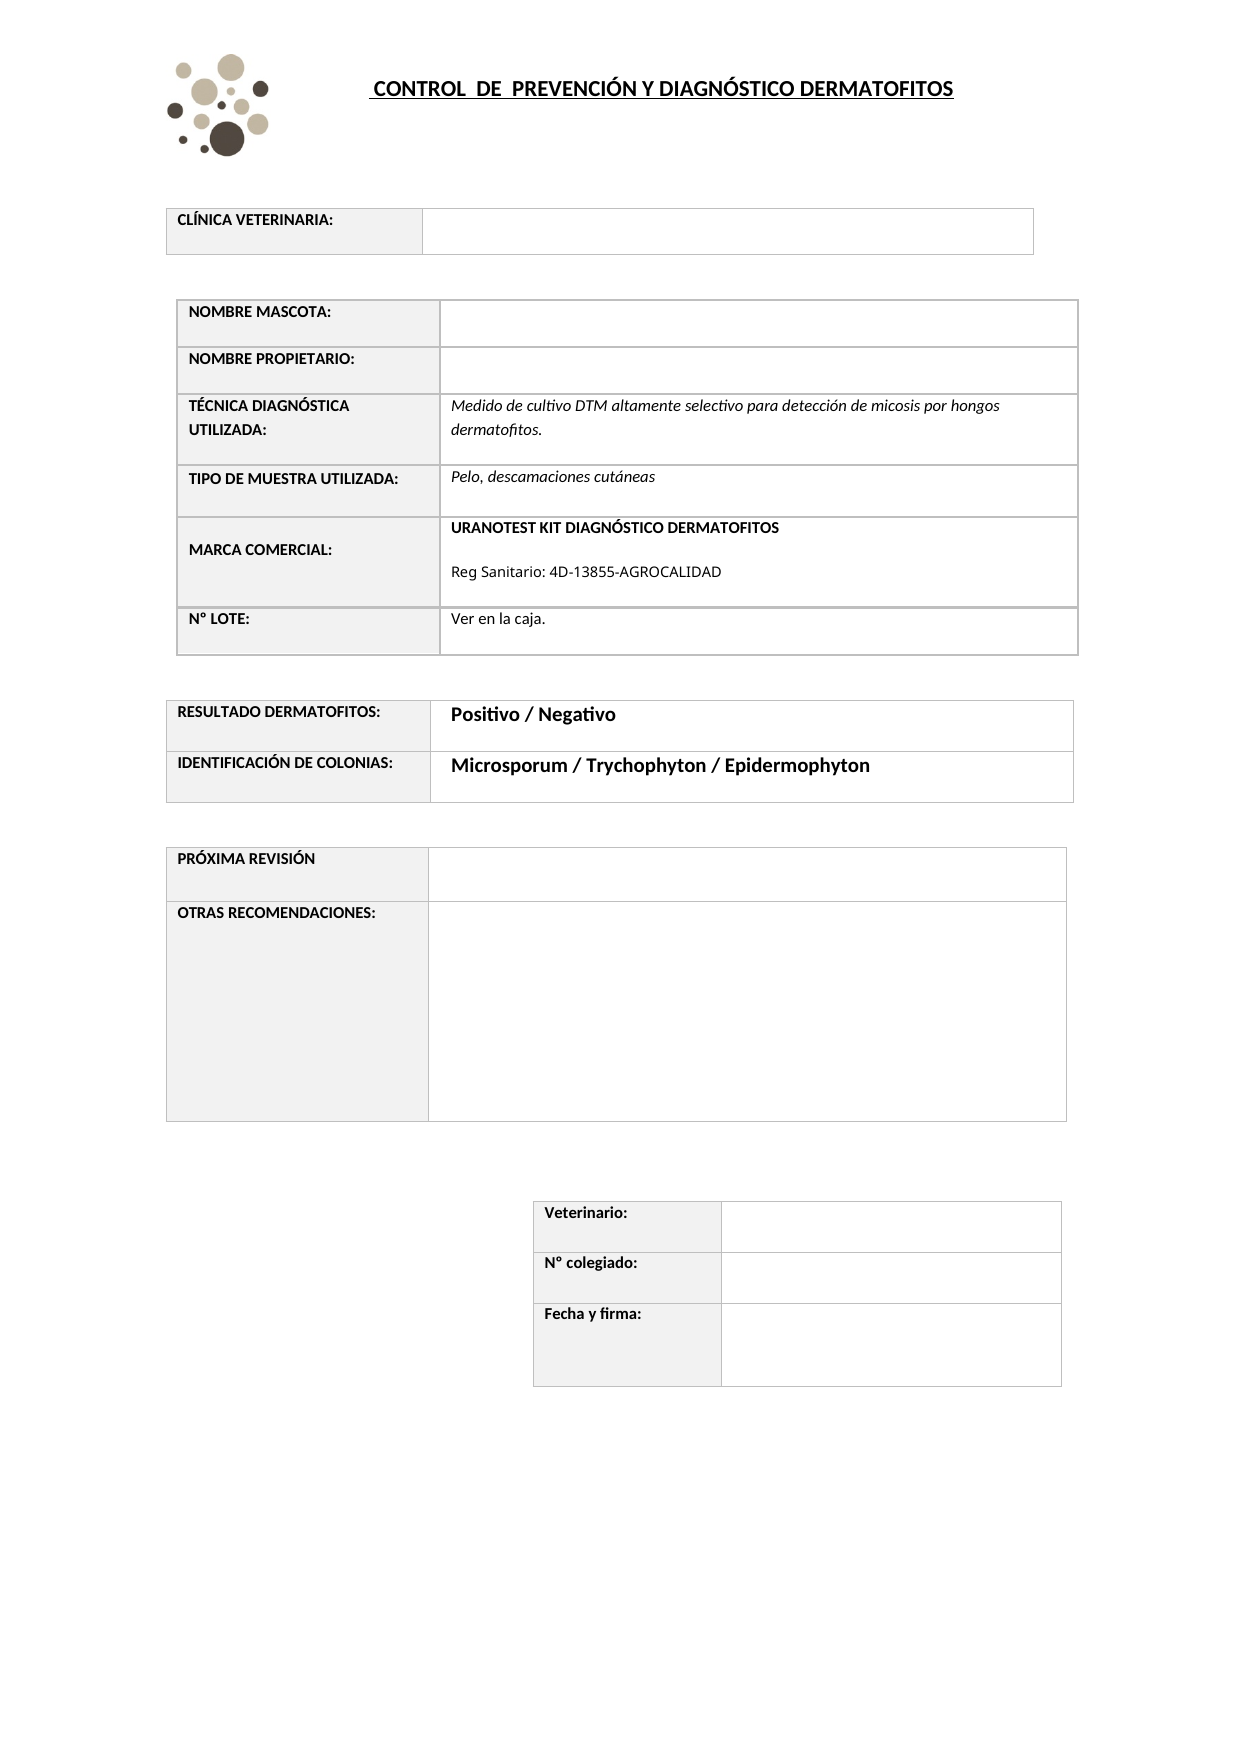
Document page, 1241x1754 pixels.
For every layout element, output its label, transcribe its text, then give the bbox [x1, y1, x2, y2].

table_cell Pelo, descamaciones cutáneas [441, 466, 1077, 516]
table_cell Microsporum / Trychophyton / Epidermophyton [431, 752, 1073, 802]
picture [165, 54, 271, 159]
table_cell MARCA COMERCIAL: [178, 518, 439, 606]
table_header [429, 848, 1066, 901]
table_header [423, 209, 1033, 254]
table_cell Nº LOTE: [178, 609, 439, 653]
table_cell URANOTEST KIT DIAGNÓSTICO DERMATOFITOS Reg Sanitario: 4D-13855-AGROCALIDAD [441, 518, 1077, 606]
table_header RESULTADO DERMATOFITOS: [167, 701, 430, 751]
table_cell Nº colegiado: [534, 1253, 721, 1303]
table_cell OTRAS RECOMENDACIONES: [167, 902, 428, 1121]
table_header [722, 1202, 1061, 1252]
table_cell TIPO DE MUESTRA UTILIZADA: [178, 466, 439, 516]
table_cell TÉCNICA DIAGNÓSTICA UTILIZADA: [178, 395, 439, 464]
table_cell [441, 348, 1077, 393]
table_cell [722, 1304, 1061, 1386]
table_header PRÓXIMA REVISIÓN [167, 848, 428, 901]
table_cell NOMBRE PROPIETARIO: [178, 348, 439, 393]
table_cell [722, 1253, 1061, 1303]
table_cell [429, 902, 1066, 1121]
table_header Veterinario: [534, 1202, 721, 1252]
table_cell Ver en la caja. [441, 609, 1077, 653]
table_header [441, 301, 1077, 346]
table_cell IDENTIFICACIÓN DE COLONIAS: [167, 752, 430, 802]
table_cell Fecha y firma: [534, 1304, 721, 1386]
table_header Positivo / Negativo [431, 701, 1073, 751]
table_header CLÍNICA VETERINARIA: [167, 209, 422, 254]
table_header NOMBRE MASCOTA: [178, 301, 439, 346]
table_cell Medido de cultivo DTM altamente selectivo para detección de micosis por hongos dermatofitos. [441, 395, 1077, 464]
